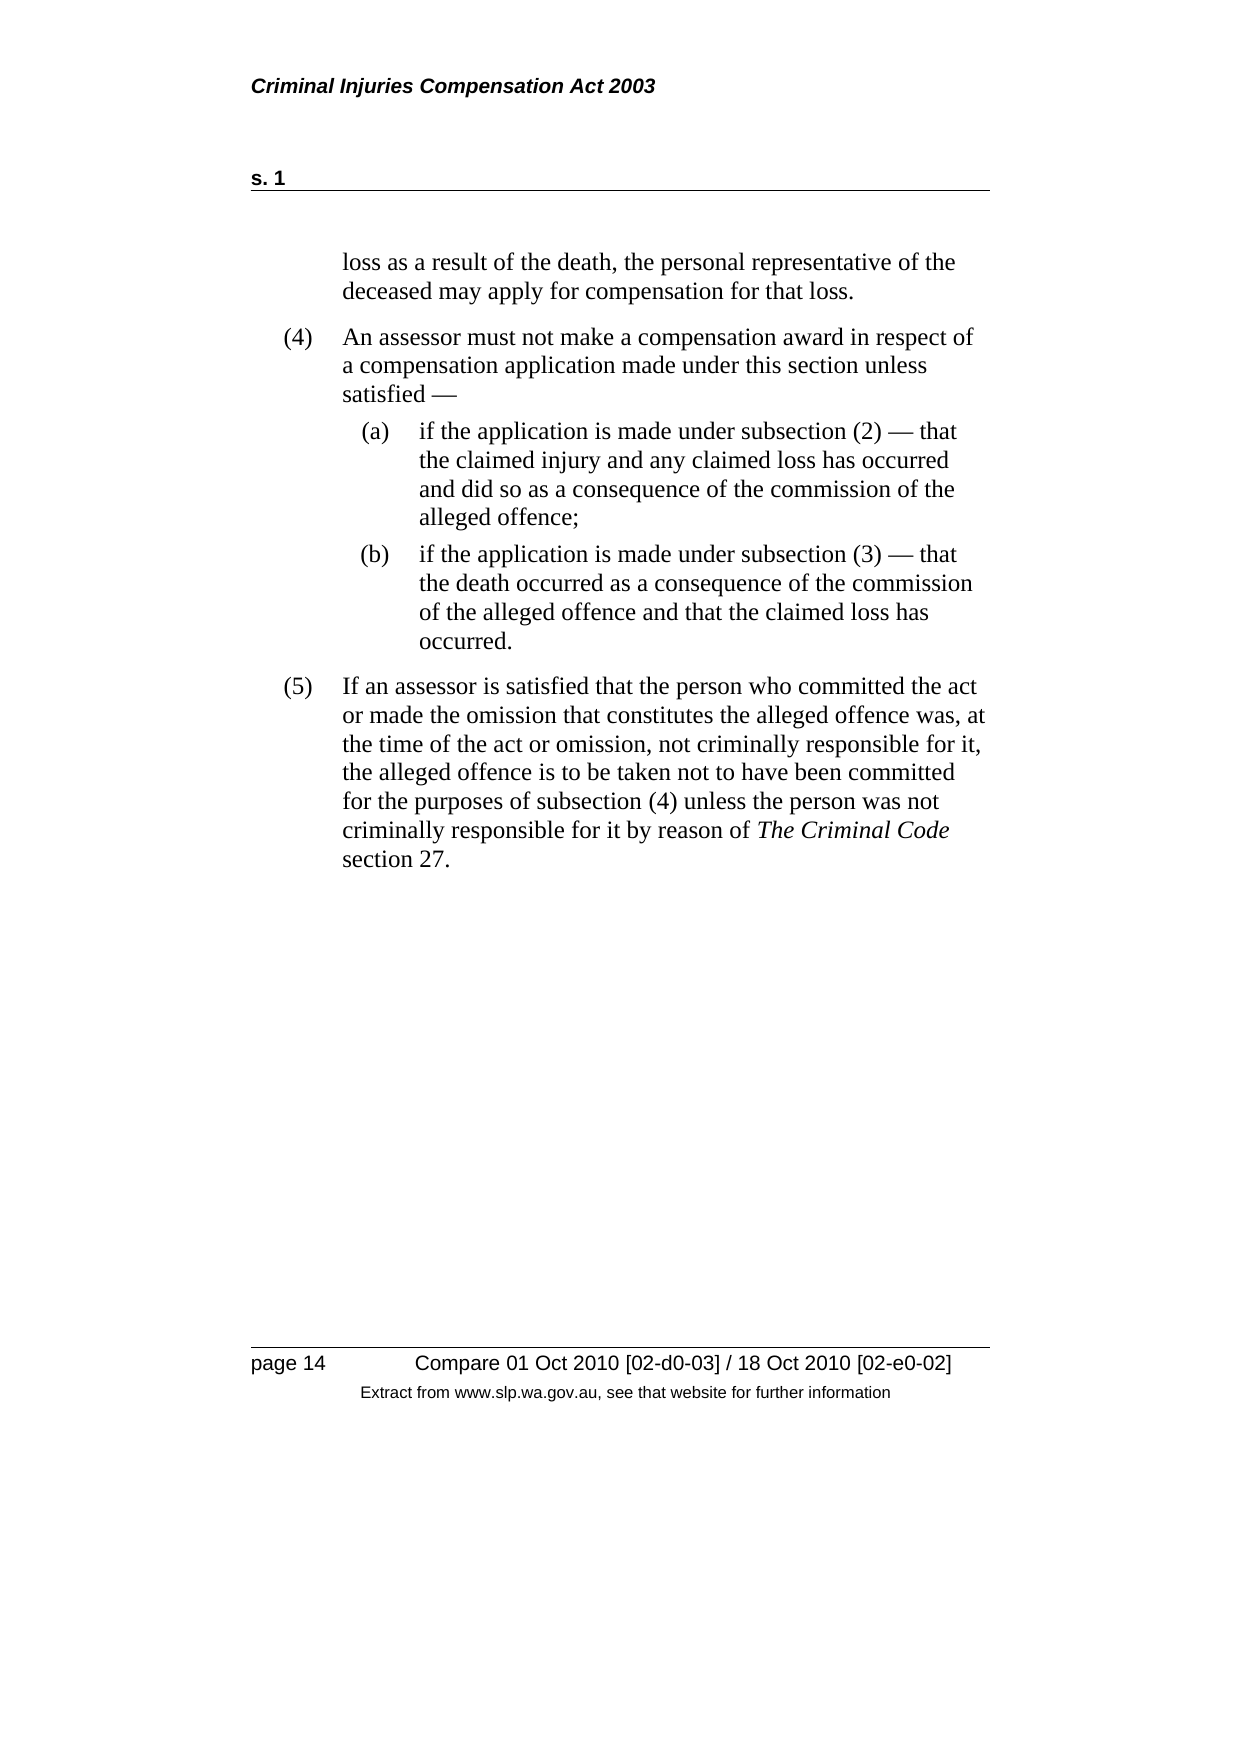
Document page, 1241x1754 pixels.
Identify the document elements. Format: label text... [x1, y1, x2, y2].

text (b) if the application is made under subsection (3) — that the death occurred as a consequence of the commission of the alleged offence and that the claimed loss has occurred. [251, 539, 990, 654]
text (5) If an assessor is satisfied that the person who committed the act or made the omission that constitutes the alleged offence was, at the time of the act or omission, not criminally responsible for it, the alleged offence is to be taken not to have been committed for the purposes of subsection (4) unless the person was not criminally responsible for it by reason of The Criminal Code section 27. [251, 671, 990, 872]
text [251, 247, 990, 305]
text (a) if the application is made under subsection (2) — that the claimed injury and any claimed loss has occurred and did so as a consequence of the commission of the alleged offence; [251, 416, 990, 531]
text (4) An assessor must not make a compensation award in respect of a compensation application made under this section unless satisfied — [251, 322, 990, 408]
